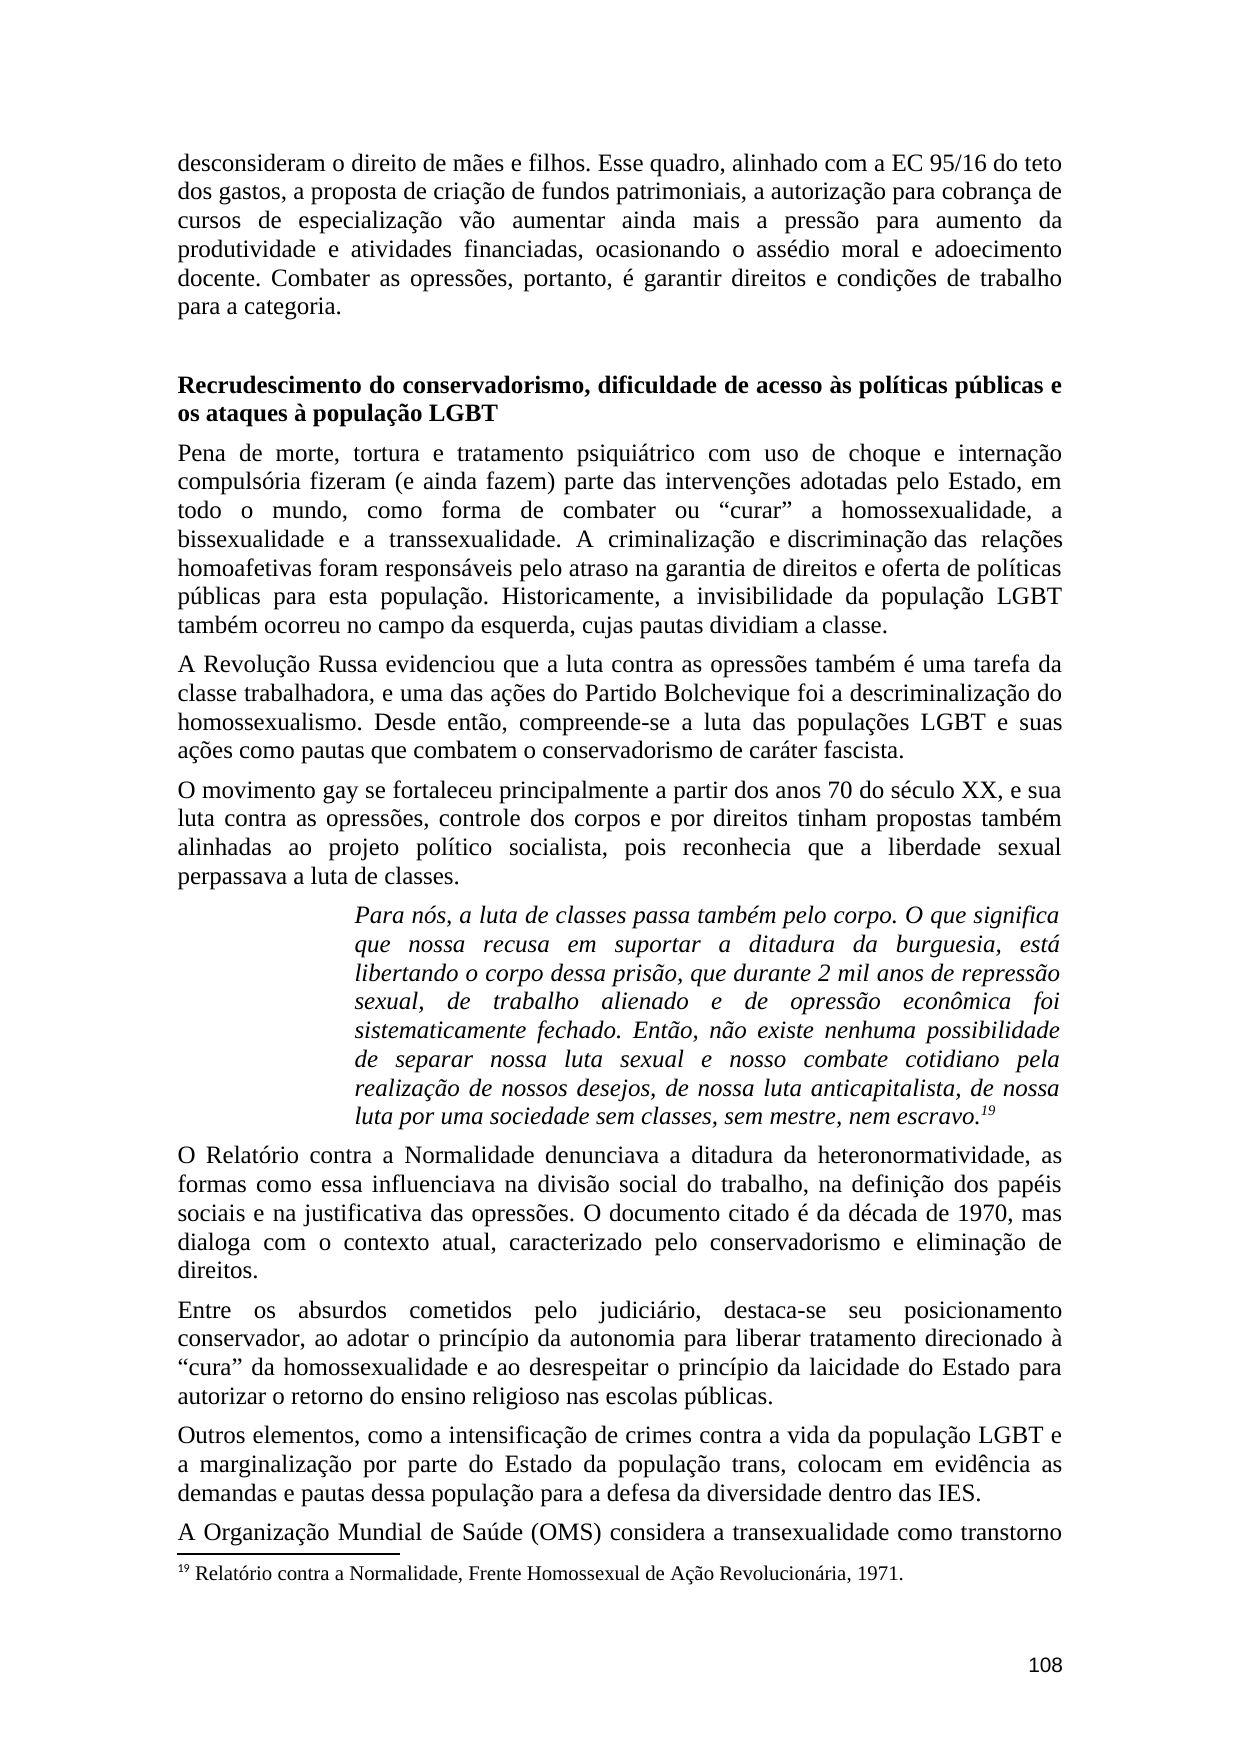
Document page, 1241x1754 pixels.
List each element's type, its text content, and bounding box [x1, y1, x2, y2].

text Entre os absurdos cometidos pelo judiciário, destaca-se seu posicionamento conservador, ao adotar o princípio da autonomia para liberar tratamento direcionado à “cura” da homossexualidade e ao desrespeitar o princípio da laicidade do Estado para autorizar o retorno do ensino religioso nas escolas públicas. [177, 1295, 1063, 1410]
text O movimento gay se fortaleceu principalmente a partir dos anos 70 do século XX, e sua luta contra as opressões, controle dos corpos e por direitos tinham propostas também alinhadas ao projeto político socialista, pois reconhecia que a liberdade sexual perpassava a luta de classes. [177, 775, 1063, 890]
text Pena de morte, tortura e tratamento psiquiátrico com uso de choque e internação compulsória fizeram (e ainda fazem) parte das intervenções adotadas pelo Estado, em todo o mundo, como forma de combater ou “curar” a homossexualidade, a bissexualidade e a transsexualidade. A criminalização e discriminação das relações homoafetivas foram responsáveis pelo atraso na garantia de direitos e oferta de políticas públicas para esta população. Historicamente, a invisibilidade da população LGBT também ocorreu no campo da esquerda, cujas pautas dividiam a classe. [177, 438, 1063, 639]
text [177, 148, 1063, 320]
text O Relatório contra a Normalidade denunciava a ditadura da heteronormatividade, as formas como essa influenciava na divisão social do trabalho, na definição dos papéis sociais e na justificativa das opressões. O documento citado é da década de 1970, mas dialoga com o contexto atual, caracterizado pelo conservadorismo e eliminação de direitos. [177, 1141, 1063, 1284]
text A Revolução Russa evidenciou que a luta contra as opressões também é uma tarefa da classe trabalhadora, e uma das ações do Partido Bolchevique foi a descriminalização do homossexualismo. Desde então, compreende-se a luta das populações LGBT e suas ações como pautas que combatem o conservadorismo de caráter fascista. [177, 649, 1063, 764]
text Recrudescimento do conservadorismo, dificuldade de acesso às políticas públicas e os ataques à população LGBT [177, 370, 1063, 427]
text Outros elementos, como a intensificação de crimes contra a vida da população LGBT e a marginalização por parte do Estado da população trans, colocam em evidência as demandas e pautas dessa população para a defesa da diversidade dentro das IES. [177, 1420, 1063, 1506]
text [177, 1517, 1063, 1546]
text Para nós, a luta de classes passa também pelo corpo. O que significa que nossa recusa em suportar a ditadura da burguesia, está libertando o corpo dessa prisão, que durante 2 mil anos de repressão sexual, de trabalho alienado e de opressão econômica foi sistematicamente fechado. Então, não existe nenhuma possibilidade de separar nossa luta sexual e nosso combate cotidiano pela realização de nossos desejos, de nossa luta anticapitalista, de nossa luta por uma sociedade sem classes, sem mestre, nem escravo. [354, 900, 1063, 1130]
